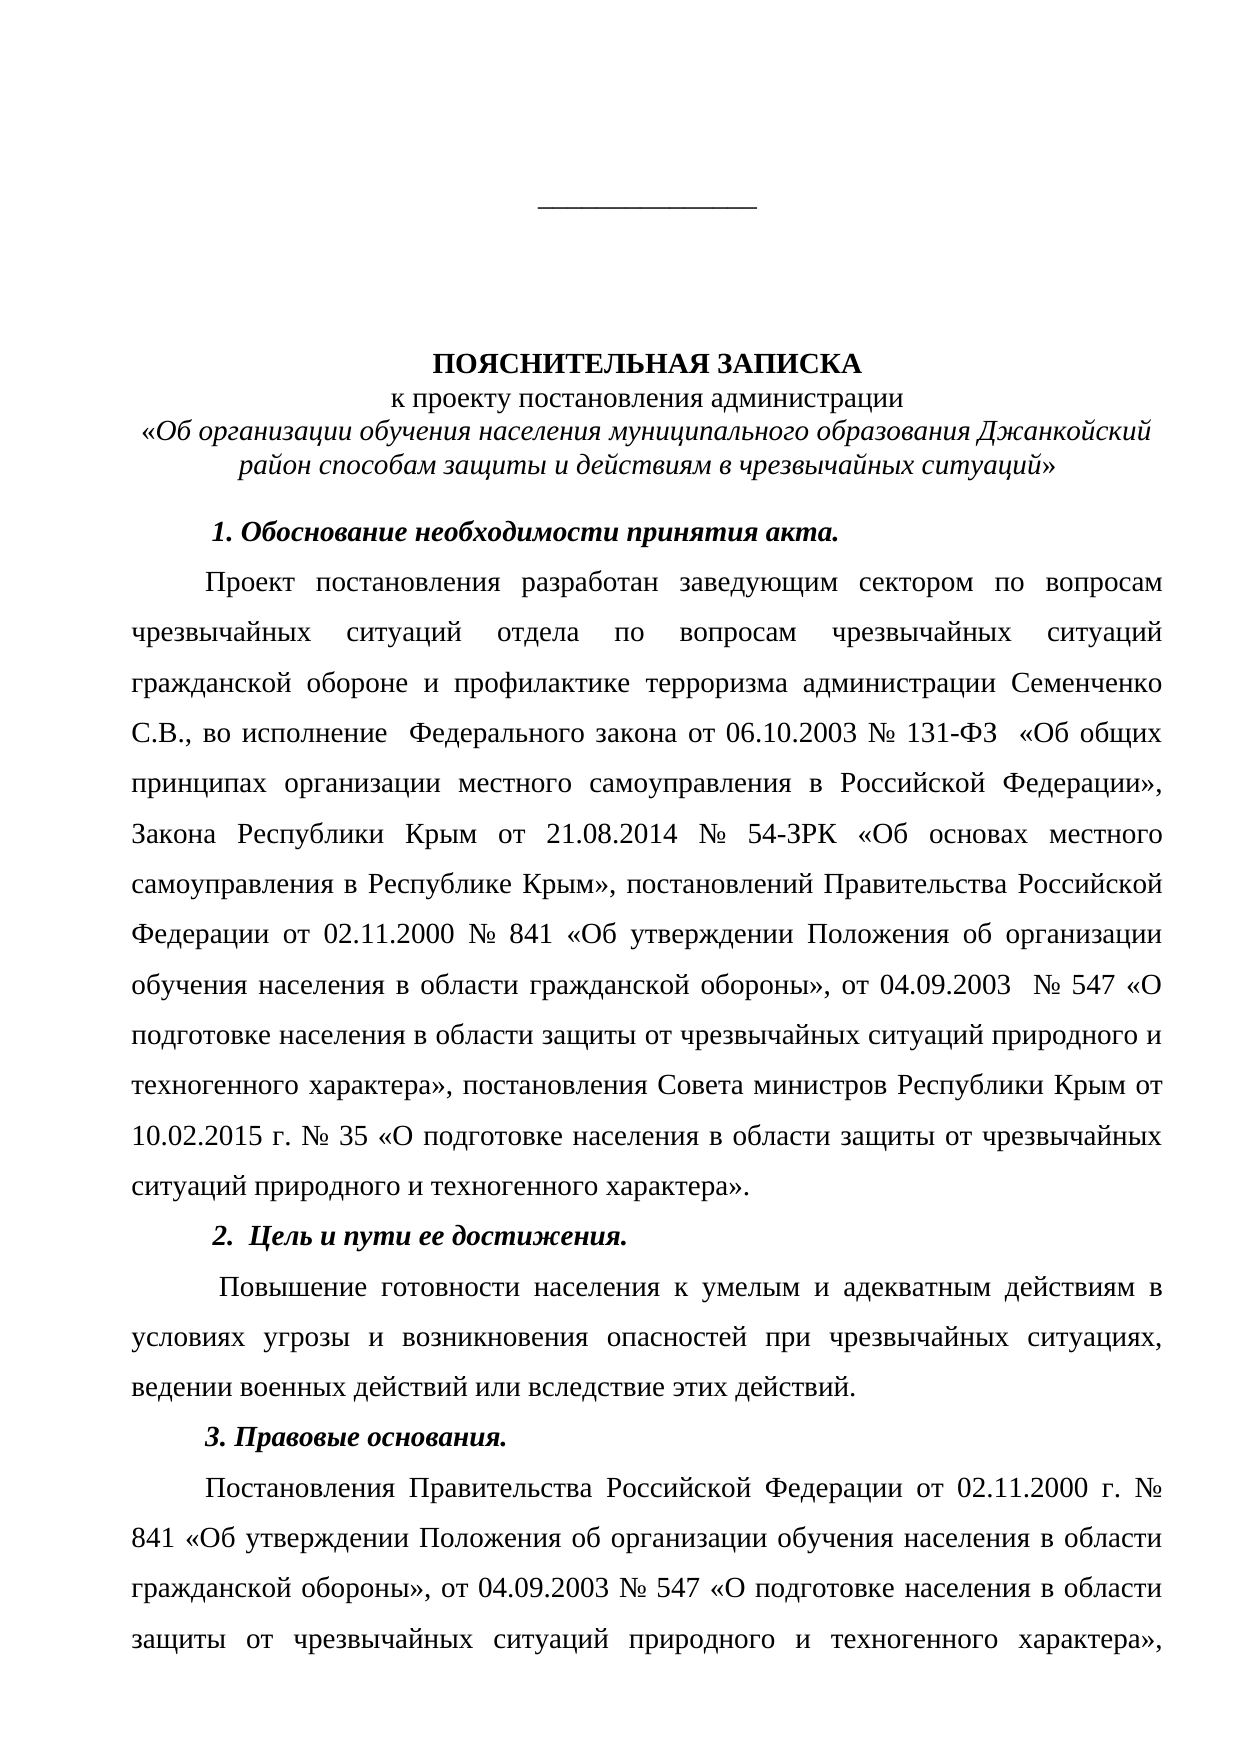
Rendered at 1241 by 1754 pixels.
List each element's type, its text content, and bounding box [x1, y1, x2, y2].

text «Об организации обучения населения муниципального образования Джанкойский район способам защиты и действиям в чрезвычайных ситуаций» [131, 413, 1163, 480]
text 2. Цель и пути ее достижения. [131, 1218, 1163, 1252]
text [131, 1470, 1163, 1654]
text _______________ [131, 178, 1163, 212]
text ПОЯСНИТЕЛЬНАЯ ЗАПИСКА [131, 346, 1163, 380]
text Проект постановления разработан заведующим сектором по вопросам чрезвычайных ситуаций отдела по вопросам чрезвычайных ситуаций гражданской обороне и профилактике терроризма администрации Семенченко С.В., во исполнение Федерального закона от 06.10.2003 № 131-ФЗ «Об общих принципах организации местного самоуправления в Российской Федерации», Закона Республики Крым от 21.08.2014 № 54-ЗРК «Об основах местного самоуправления в Республике Крым», постановлений Правительства Российской Федерации от 02.11.2000 № 841 «Об утверждении Положения об организации обучения населения в области гражданской обороны», от 04.09.2003 № 547 «О подготовке населения в области защиты от чрезвычайных ситуаций природного и техногенного характера», постановления Совета министров Республики Крым от 10.02.2015 г. № 35 «О подготовке населения в области защиты от чрезвычайных ситуаций природного и техногенного характера». [131, 564, 1163, 1202]
text Повышение готовности населения к умелым и адекватным действиям в условиях угрозы и возникновения опасностей при чрезвычайных ситуациях, ведении военных действий или вследствие этих действий. [131, 1269, 1163, 1403]
text к проекту постановления администрации [131, 380, 1163, 413]
text 1. Обоснование необходимости принятия акта. [131, 514, 1163, 547]
text 3. Правовые основания. [131, 1419, 1163, 1453]
